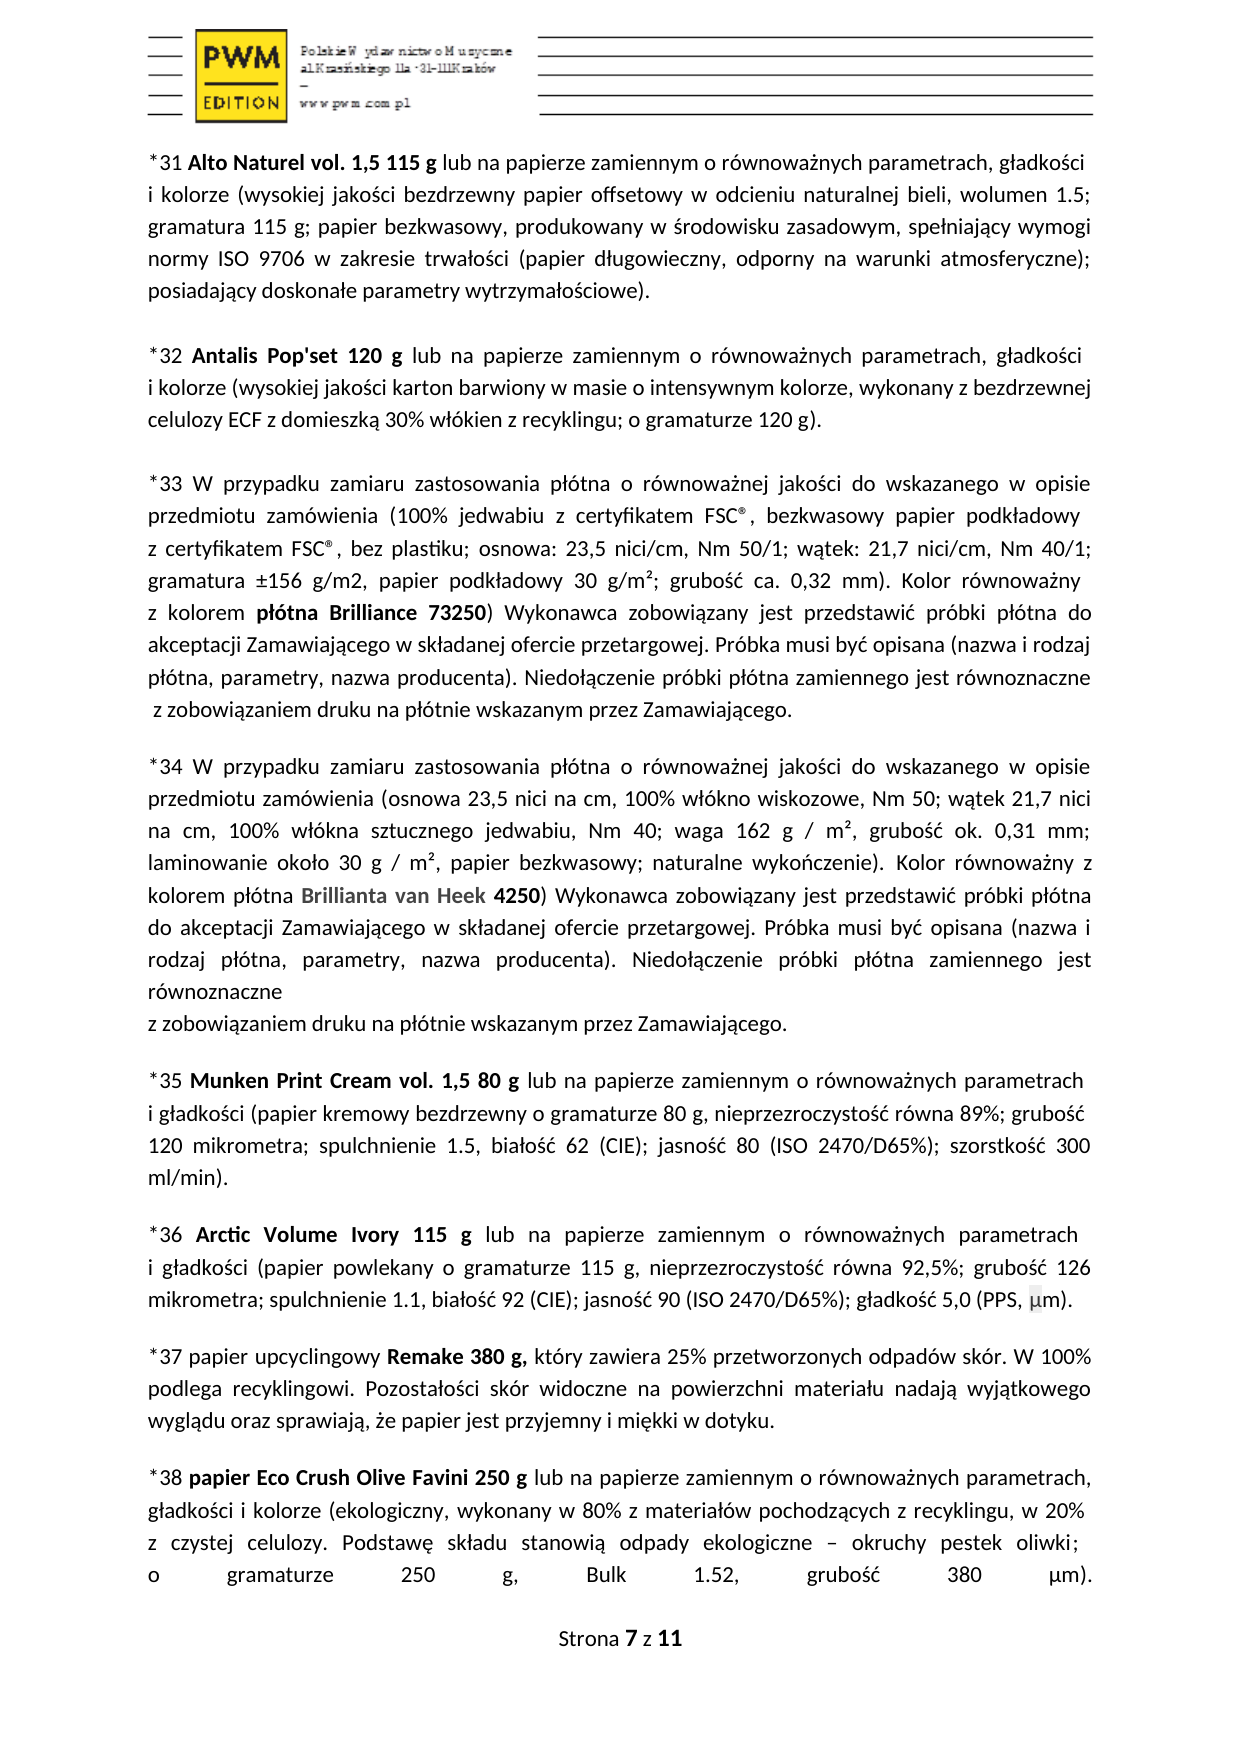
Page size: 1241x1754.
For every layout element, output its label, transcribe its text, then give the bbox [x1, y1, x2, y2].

text *33 W przypadku zamiaru zastosowania płótna o równoważnej jakości do wskazanego w opisie przedmiotu zamówienia (100% jedwabiu z certyfikatem FSC®, bezkwasowy papier podkładowy z certyfikatem FSC®, bez plastiku; osnowa: 23,5 nici/cm, Nm 50/1; wątek: 21,7 nici/cm, Nm 40/1; gramatura ±156 g/m2, papier podkładowy 30 g/m²; grubość ca. 0,32 mm). Kolor równoważny z kolorem płótna Brilliance 73250) Wykonawca zobowiązany jest przedstawić próbki płótna do akceptacji Zamawiającego w składanej ofercie przetargowej. Próbka musi być opisana (nazwa i rodzaj płótna, parametry, nazwa producenta). Niedołączenie próbki płótna zamiennego jest równoznaczne z zobowiązaniem druku na płótnie wskazanym przez Zamawiającego. [148, 469, 1093, 723]
text *37 papier upcyclingowy Remake 380 g, który zawiera 25% przetworzonych odpadów skór. W 100% podlega recyklingowi. Pozostałości skór widoczne na powierzchni materiału nadają wyjątkowego wyglądu oraz sprawiają, że papier jest przyjemny i miękki w dotyku. [148, 1342, 1093, 1434]
text *34 W przypadku zamiaru zastosowania płótna o równoważnej jakości do wskazanego w opisie przedmiotu zamówienia (osnowa 23,5 nici na cm, 100% włókno wiskozowe, Nm 50; wątek 21,7 nici na cm, 100% włókna sztucznego jedwabiu, Nm 40; waga 162 g / m², grubość ok. 0,31 mm; laminowanie około 30 g / m², papier bezkwasowy; naturalne wykończenie). Kolor równoważny z kolorem płótna Brillianta van Heek 4250) Wykonawca zobowiązany jest przedstawić próbki płótna do akceptacji Zamawiającego w składanej ofercie przetargowej. Próbka musi być opisana (nazwa i rodzaj płótna, parametry, nazwa producenta). Niedołączenie próbki płótna zamiennego jest równoznaczne z zobowiązaniem druku na płótnie wskazanym przez Zamawiającego. [148, 752, 1093, 1037]
picture [147, 29, 1095, 125]
text *35 Munken Print Cream vol. 1,5 80 g lub na papierze zamiennym o równoważnych parametrach i gładkości (papier kremowy bezdrzewny o gramaturze 80 g, nieprzezroczystość równa 89%; grubość 120 mikrometra; spulchnienie 1.5, białość 62 (CIE); jasność 80 (ISO 2470/D65%); szorstkość 300 ml/min). [148, 1067, 1093, 1191]
text *36 Arctic Volume Ivory 115 g lub na papierze zamiennym o równoważnych parametrach i gładkości (papier powlekany o gramaturze 115 g, nieprzezroczystość równa 92,5%; grubość 126 mikrometra; spulchnienie 1.1, białość 92 (CIE); jasność 90 (ISO 2470/D65%); gładkość 5,0 (PPS, µm). [148, 1220, 1093, 1313]
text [148, 1463, 1093, 1588]
text *31 Alto Naturel vol. 1,5 115 g lub na papierze zamiennym o równoważnych parametrach, gładkości i kolorze (wysokiej jakości bezdrzewny papier offsetowy w odcieniu naturalnej bieli, wolumen 1.5; gramatura 115 g; papier bezkwasowy, produkowany w środowisku zasadowym, spełniający wymogi normy ISO 9706 w zakresie trwałości (papier długowieczny, odporny na warunki atmosferyczne); posiadający doskonałe parametry wytrzymałościowe). [148, 148, 1093, 304]
text *32 Antalis Pop'set 120 g lub na papierze zamiennym o równoważnych parametrach, gładkości i kolorze (wysokiej jakości karton barwiony w masie o intensywnym kolorze, wykonany z bezdrzewnej celulozy ECF z domieszką 30% włókien z recyklingu; o gramaturze 120 g). [148, 341, 1093, 433]
